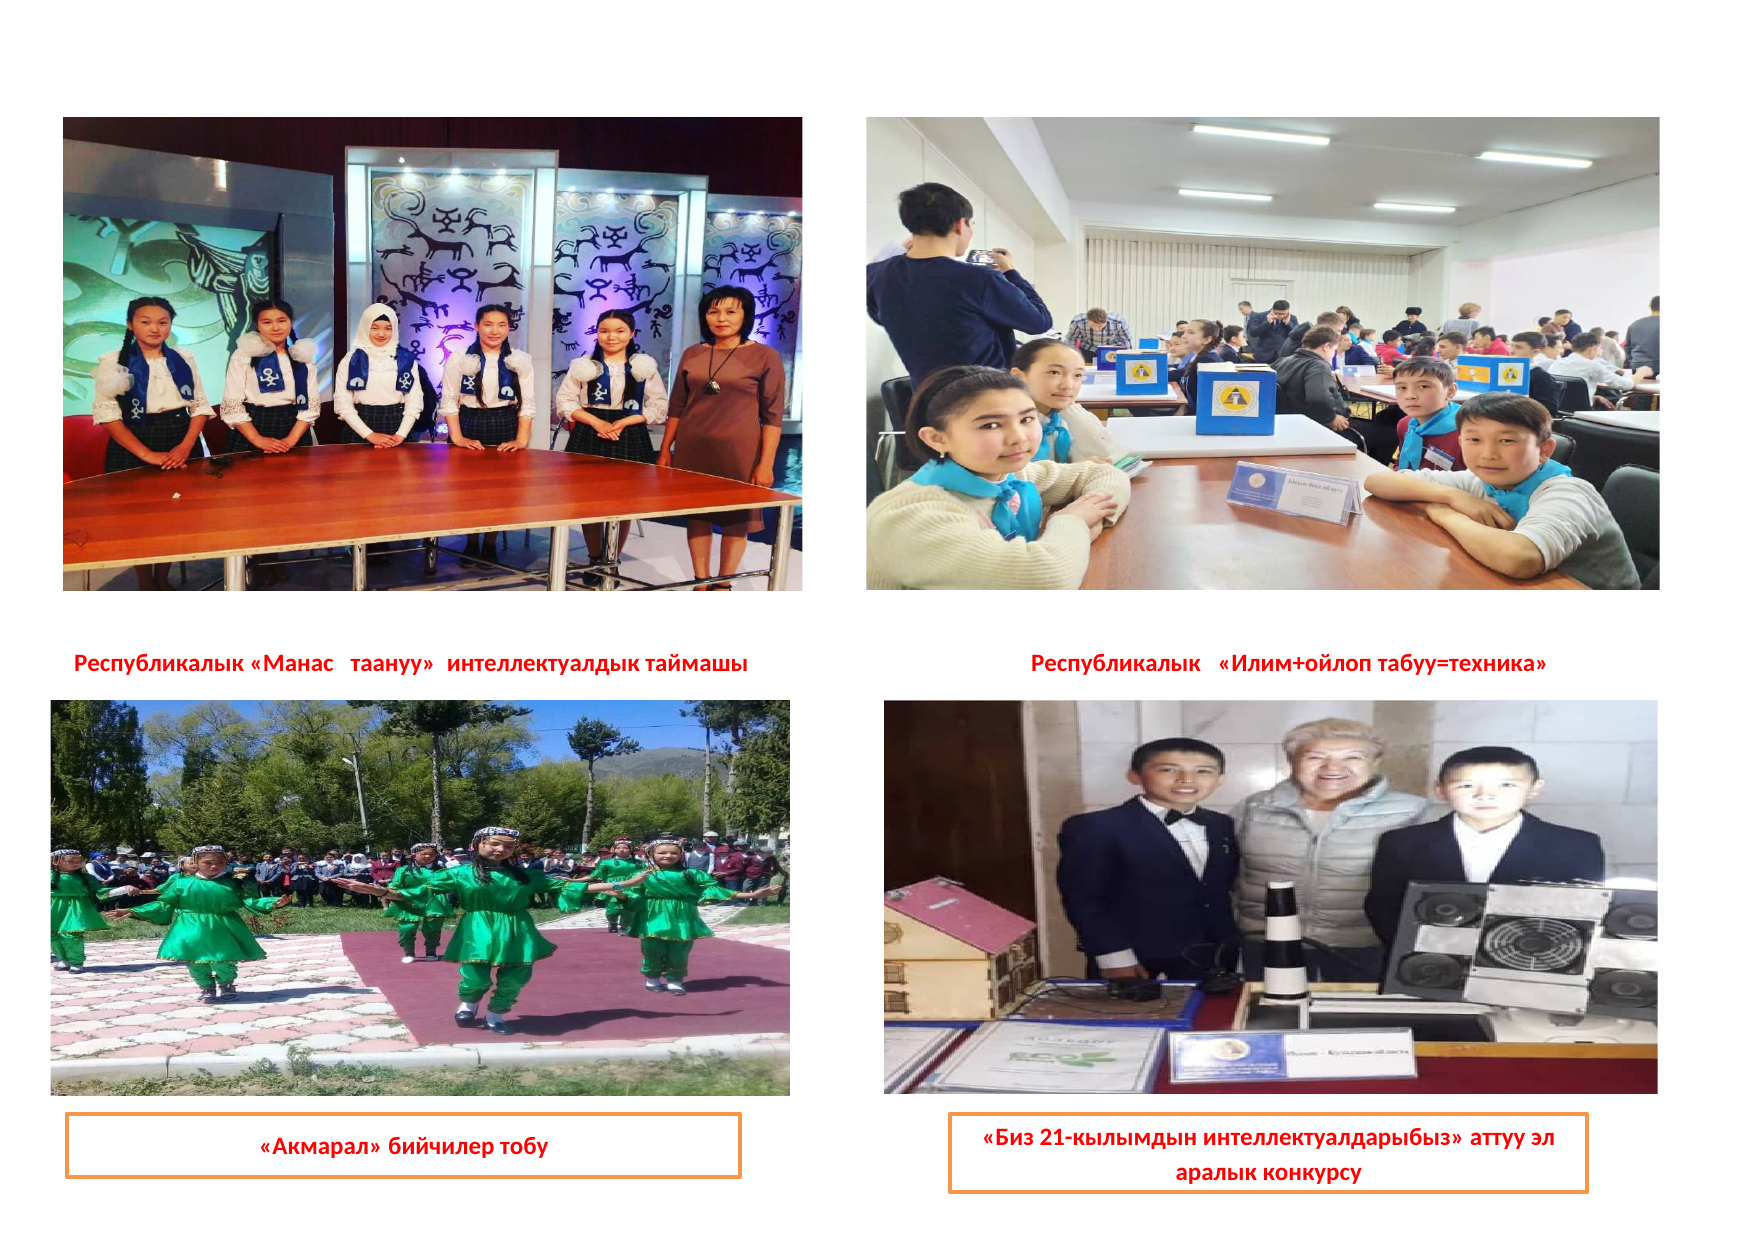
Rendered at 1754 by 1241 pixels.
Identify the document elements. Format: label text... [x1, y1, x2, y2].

picture [884, 700, 1658, 1094]
picture [866, 117, 1660, 590]
text Республикалык «Манас таануу» интеллектуалдык таймашы Республикалык «Илим+ойлоп табуу=техника» [74, 648, 1636, 678]
picture [61, 117, 802, 589]
picture [49, 700, 789, 1094]
